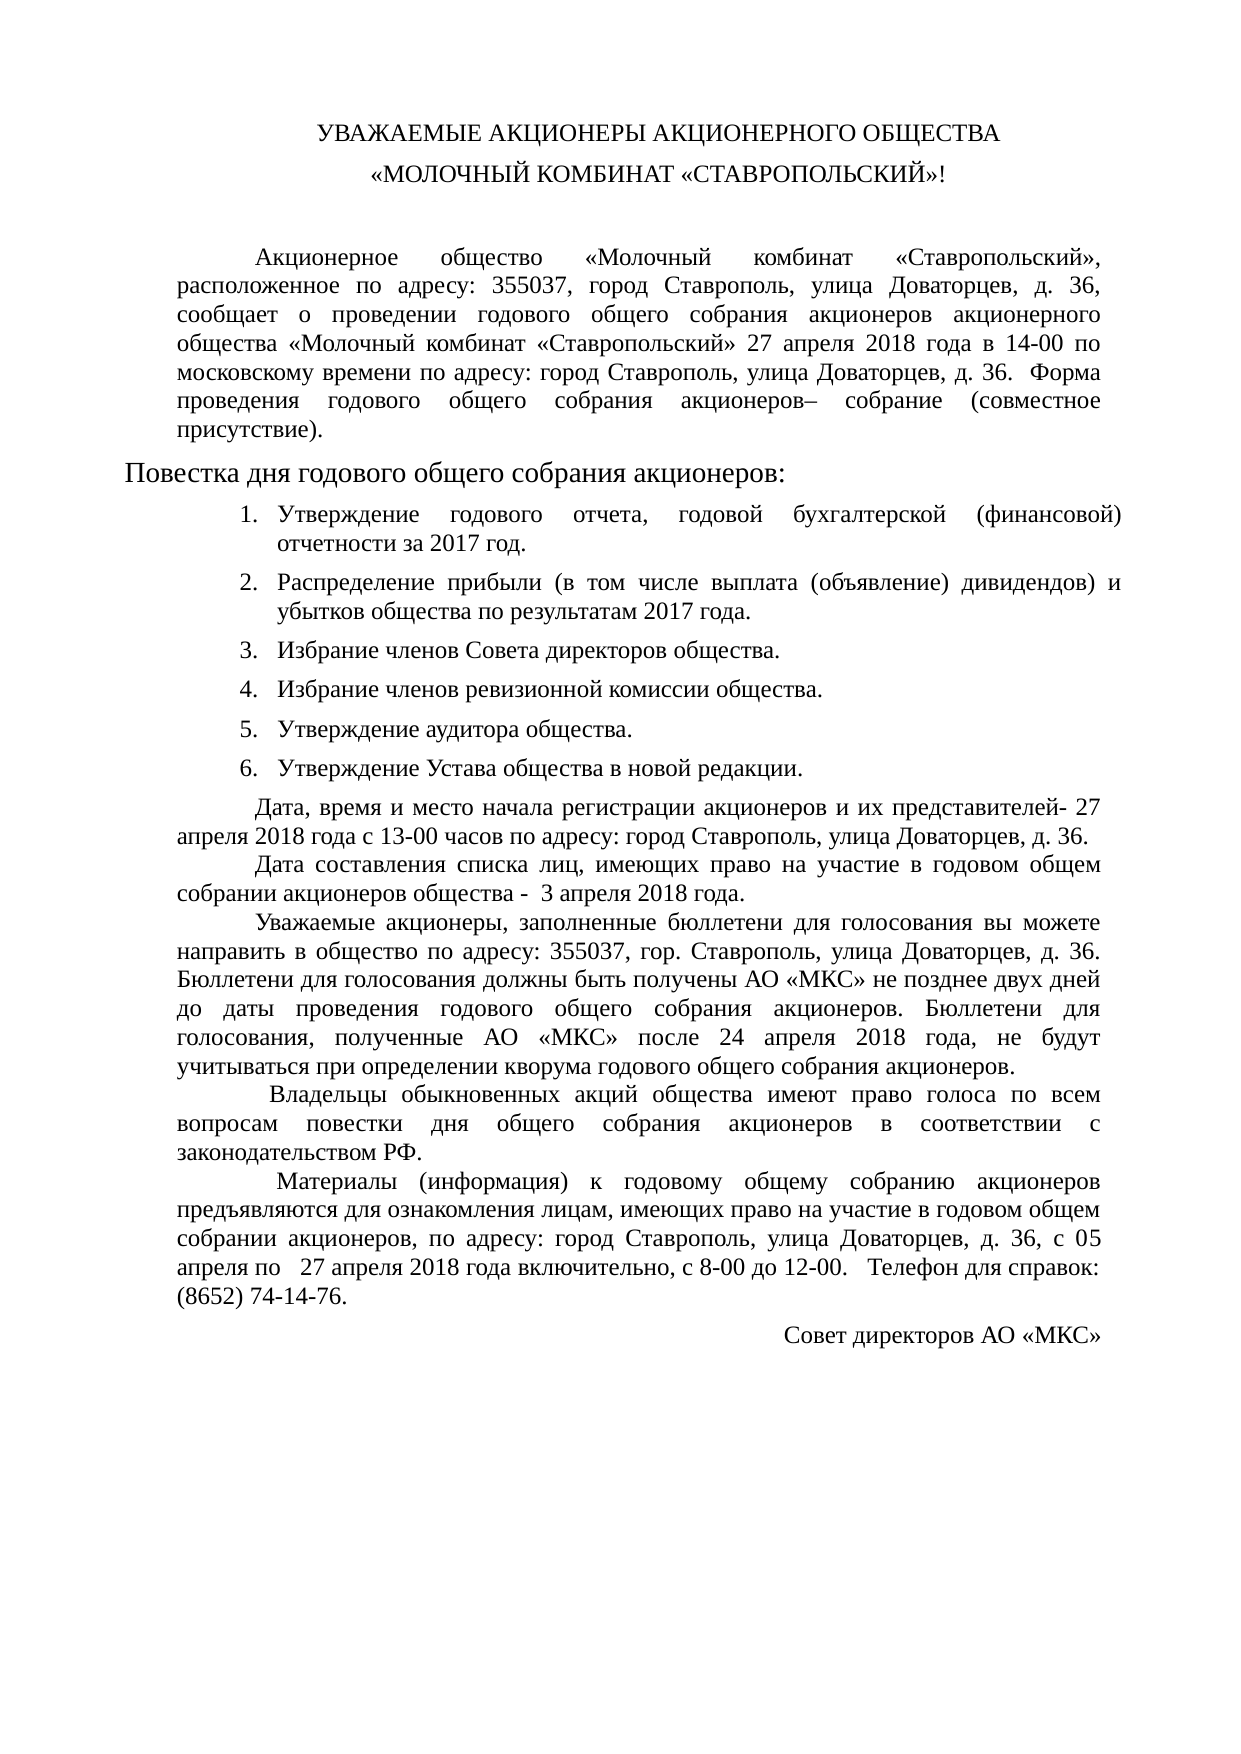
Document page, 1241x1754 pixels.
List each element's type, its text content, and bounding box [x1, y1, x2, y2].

list Избрание членов ревизионной комиссии общества. [239, 674, 1122, 703]
text Дата составления списка лиц, имеющих право на участие в годовом общем собрании акционеров общества - 3 апреля 2018 года. [177, 849, 1101, 907]
text Дата, время и место начала регистрации акционеров и их представителей- 27 апреля 2018 года с 13-00 часов по адресу: город Ставрополь, улица Доваторцев, д. 36. [177, 792, 1101, 849]
text Уважаемые акционеры, заполненные бюллетени для голосования вы можете направить в общество по адресу: 355037, гор. Ставрополь, улица Доваторцев, д. 36. Бюллетени для голосования должны быть получены АО «МКС» не позднее двух дней до даты проведения годового общего собрания акционеров. Бюллетени для голосования, полученные АО «МКС» после 24 апреля 2018 года, не будут учитываться при определении кворума годового общего собрания акционеров. [177, 907, 1101, 1079]
list Утверждение аудитора общества. [239, 714, 1122, 742]
text УВАЖАЕМЫЕ АКЦИОНЕРЫ АКЦИОНЕРНОГО ОБЩЕСТВА [177, 118, 1101, 147]
text Материалы (информация) к годовому общему собранию акционеров предъявляются для ознакомления лицам, имеющих право на участие в годовом общем собрании акционеров, по адресу: город Ставрополь, улица Доваторцев, д. 36, с 05 апреля по 27 апреля 2018 года включительно, с 8-00 до 12-00. Телефон для справок: (8652) 74-14-76. [177, 1166, 1101, 1309]
text Повестка дня годового общего собрания акционеров: [124, 456, 1122, 489]
text Совет директоров АО «МКС» [177, 1320, 1101, 1349]
text Акционерное общество «Молочный комбинат «Ставропольский», расположенное по адресу: 355037, город Ставрополь, улица Доваторцев, д. 36, сообщает о проведении годового общего собрания акционеров акционерного общества «Молочный комбинат «Ставропольский» 27 апреля 2018 года в 14-00 по московскому времени по адресу: город Ставрополь, улица Доваторцев, д. 36. Форма проведения годового общего собрания акционеров– собрание (совместное присутствие). [177, 242, 1101, 443]
text «МОЛОЧНЫЙ КОМБИНАТ «СТАВРОПОЛЬСКИЙ»! [177, 159, 1101, 188]
list Утверждение годового отчета, годовой бухгалтерской (финансовой) отчетности за 2017 год. [239, 499, 1122, 557]
list Утверждение Устава общества в новой редакции. [239, 753, 1122, 782]
list Избрание членов Совета директоров общества. [239, 635, 1122, 664]
text Владельцы обыкновенных акций общества имеют право голоса по всем вопросам повестки дня общего собрания акционеров в соответствии с законодательством РФ. [177, 1079, 1101, 1166]
list Распределение прибыли (в том числе выплата (объявление) дивидендов) и убытков общества по результатам 2017 года. [239, 567, 1122, 625]
